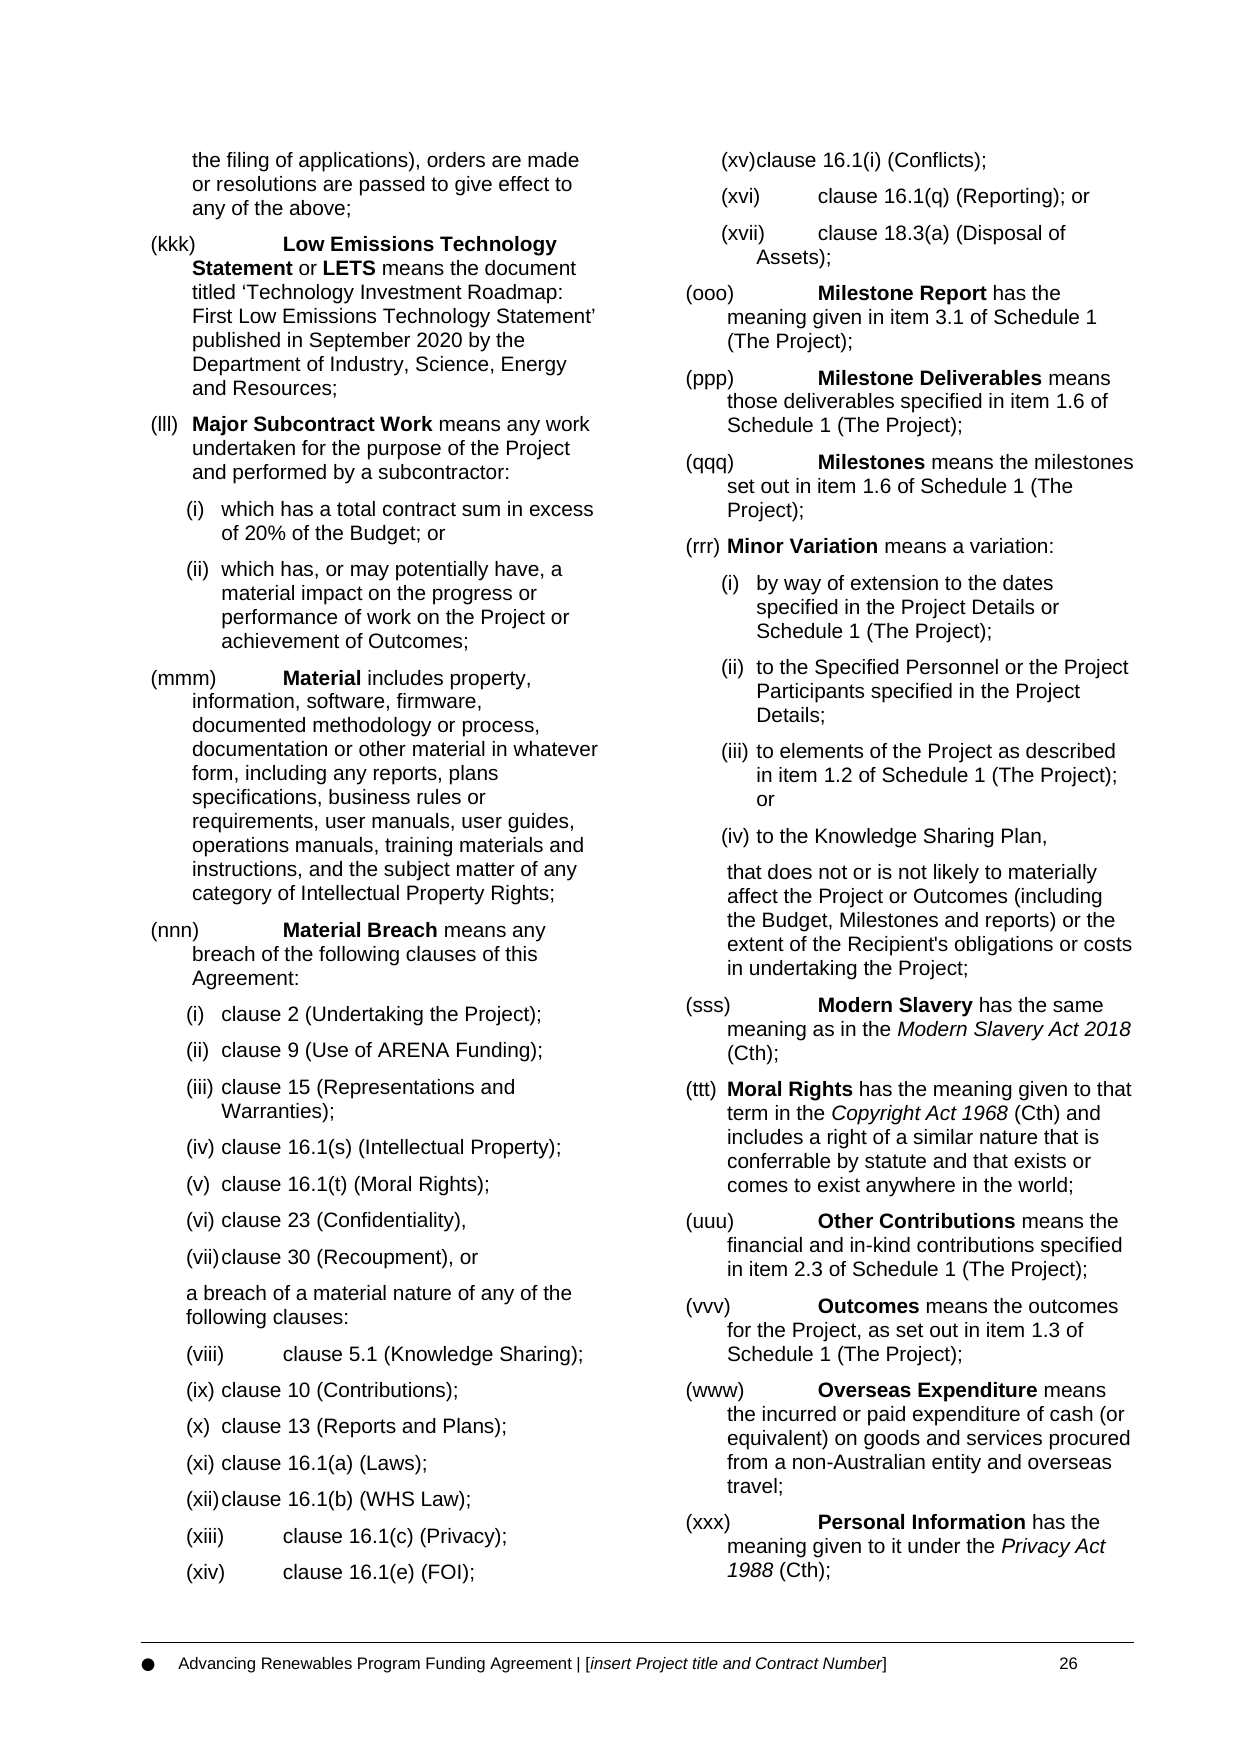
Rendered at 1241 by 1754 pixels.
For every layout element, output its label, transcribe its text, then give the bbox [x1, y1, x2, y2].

subtitle clause 13 (Reports and Plans); [186, 1414, 599, 1438]
subtitle to the Knowledge Sharing Plan, [721, 824, 1134, 848]
subtitle clause 16.1(a) (Laws); [186, 1451, 599, 1475]
subtitle which has a total contract sum in excess of 20% of the Budget; or [186, 497, 599, 544]
subtitle Milestones means the milestones set out in item 1.6 of Schedule 1 (The Project); [685, 450, 1134, 522]
subtitle clause 16.1(q) (Reporting); or [721, 184, 1134, 208]
subtitle clause 23 (Confidentiality), [186, 1208, 599, 1232]
subtitle Milestone Report has the meaning given in item 3.1 of Schedule 1 (The Project); [685, 281, 1134, 353]
subtitle clause 10 (Contributions); [186, 1378, 599, 1402]
subtitle to elements of the Project as described in item 1.2 of Schedule 1 (The Project); or [721, 739, 1134, 811]
subtitle Major Subcontract Work means any work undertaken for the purpose of the Project and performed by a subcontractor: [150, 412, 599, 484]
subtitle clause 16.1(s) (Intellectual Property); [186, 1135, 599, 1159]
subtitle clause 16.1(b) (WHS Law); [186, 1487, 599, 1511]
subtitle Material includes property, information, software, firmware, documented methodology or process, documentation or other material in whatever form, including any reports, plans specifications, business rules or requirements, user manuals, user guides, operations manuals, training materials and instructions, and the subject matter of any category of Intellectual Property Rights; [150, 665, 599, 905]
subtitle a breach of a material nature of any of the following clauses: [186, 1281, 599, 1329]
subtitle clause 5.1 (Knowledge Sharing); [186, 1341, 599, 1365]
subtitle Other Contributions means the financial and in-kind contributions specified in item 2.3 of Schedule 1 (The Project); [685, 1209, 1134, 1281]
subtitle by way of extension to the dates specified in the Project Details or Schedule 1 (The Project); [721, 571, 1134, 642]
subtitle that does not or is not likely to materially affect the Project or Outcomes (including the Budget, Milestones and reports) or the extent of the Recipient's obligations or costs in undertaking the Project; [727, 860, 1134, 980]
subtitle clause 16.1(i) (Conflicts); [721, 148, 1134, 172]
subtitle Personal Information has the meaning given to it under the Privacy Act 1988 (Cth); [685, 1510, 1134, 1582]
subtitle Moral Rights has the meaning given to that term in the Copyright Act 1968 (Cth) and includes a right of a similar nature that is conferrable by statute and that exists or comes to exist anywhere in the world; [685, 1077, 1134, 1197]
subtitle Overseas Expenditure means the incurred or paid expenditure of cash (or equivalent) on goods and services procured from a non-Australian entity and overseas travel; [685, 1378, 1134, 1498]
subtitle clause 2 (Undertaking the Project); [186, 1002, 599, 1026]
subtitle Milestone Deliverables means those deliverables specified in item 1.6 of Schedule 1 (The Project); [685, 365, 1134, 437]
subtitle to the Specified Personnel or the Project Participants specified in the Project Details; [721, 655, 1134, 727]
subtitle clause 18.3(a) (Disposal of Assets); [721, 221, 1134, 268]
subtitle Outcomes means the outcomes for the Project, as set out in item 1.3 of Schedule 1 (The Project); [685, 1293, 1134, 1365]
subtitle clause 16.1(c) (Privacy); [186, 1524, 599, 1548]
subtitle clause 15 (Representations and Warranties); [186, 1075, 599, 1123]
subtitle clause 30 (Recoupment), or [186, 1244, 599, 1268]
subtitle Minor Variation means a variation: [685, 534, 1134, 558]
subtitle clause 16.1(e) (FOI); [186, 1560, 599, 1584]
subtitle Material Breach means any breach of the following clauses of this Agreement: [150, 917, 599, 989]
subtitle clause 16.1(t) (Moral Rights); [186, 1172, 599, 1196]
subtitle which has, or may potentially have, a material impact on the progress or performance of work on the Project or achievement of Outcomes; [186, 557, 599, 653]
subtitle Modern Slavery has the same meaning as in the Modern Slavery Act 2018 (Cth); [685, 992, 1134, 1064]
subtitle clause 9 (Use of ARENA Funding); [186, 1038, 599, 1062]
subtitle Low Emissions Technology Statement or LETS means the document titled ‘Technology Investment Roadmap: First Low Emissions Technology Statement’ published in September 2020 by the Department of Industry, Science, Energy and Resources; [150, 232, 599, 400]
